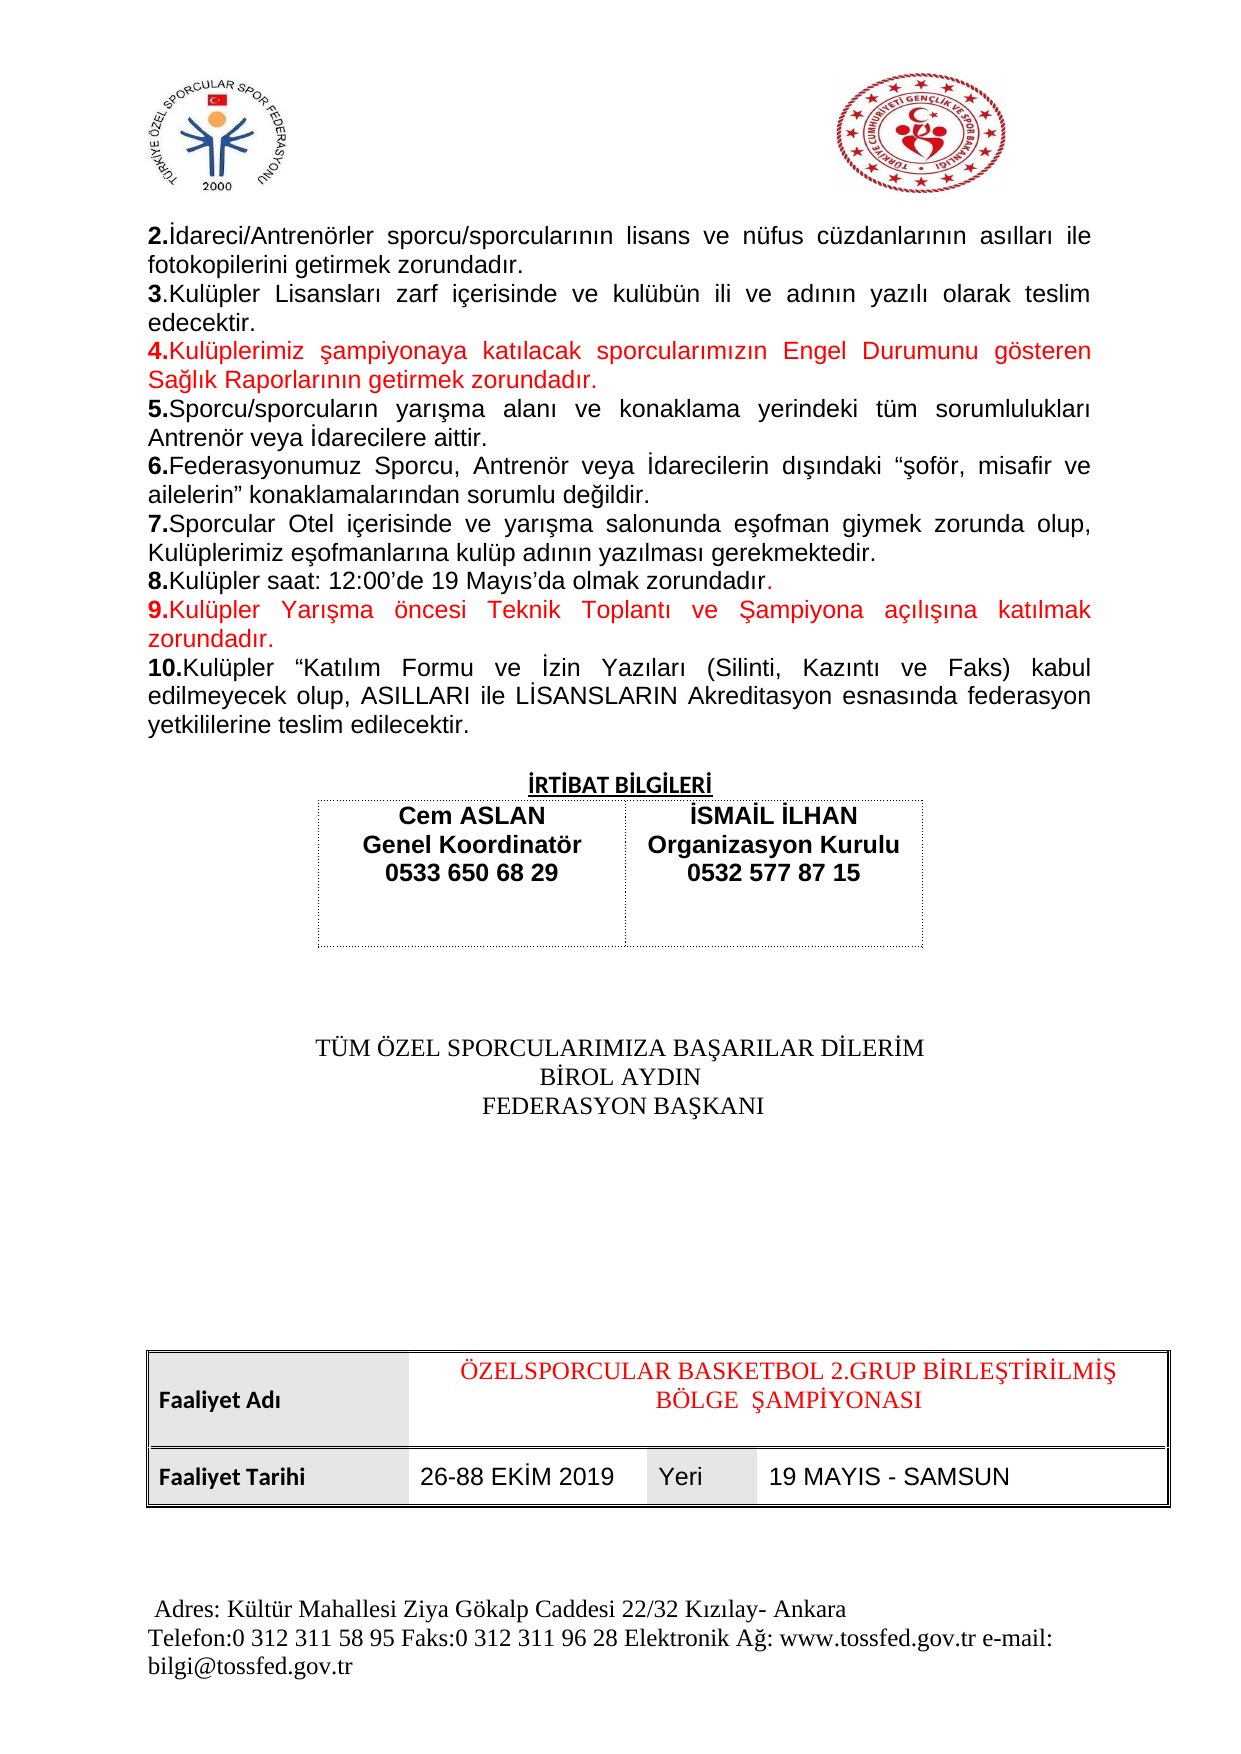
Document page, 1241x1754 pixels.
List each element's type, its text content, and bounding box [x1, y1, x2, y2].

table_header Faaliyet Adı [149, 1353, 409, 1446]
table_header Cem ASLAN Genel Koordinatör 0533 650 68 29 [318, 800, 626, 946]
picture [147, 75, 287, 193]
table_header ÖZELSPORCULAR BASKETBOL 2.GRUP BİRLEŞTİRİLMİŞ BÖLGE ŞAMPİYONASI [409, 1353, 1167, 1446]
picture [836, 73, 1006, 193]
table_cell 26-88 EKİM 2019 [409, 1449, 647, 1504]
text 3.Kulüpler Lisansları zarf içerisinde ve kulübün ili ve adının yazılı olarak teslim edecektir. [148, 279, 1093, 336]
text 6.Federasyonumuz Sporcu, Antrenör veya İdarecilerin dışındaki “şoför, misafir ve ailelerin” konaklamalarından sorumlu değildir. [148, 451, 1093, 509]
table_cell Yeri [647, 1449, 757, 1504]
table_header İSMAİL İLHAN Organizasyon Kurulu 0532 577 87 15 [626, 800, 922, 946]
text TÜM ÖZEL SPORCULARIMIZA BAŞARILAR DİLERİM [148, 1033, 1093, 1062]
table_cell Faaliyet Tarihi [149, 1446, 409, 1504]
text 10.Kulüpler “Katılım Formu ve İzin Yazıları (Silinti, Kazıntı ve Faks) kabul edilmeyecek olup, ASILLARI ile LİSANSLARIN Akreditasyon esnasında federasyon yetkililerine teslim edilecektir. [148, 652, 1093, 739]
text 7.Sporcular Otel içerisinde ve yarışma salonunda eşofman giymek zorunda olup, Kulüplerimiz eşofmanlarına kulüp adının yazılması gerekmektedir. [148, 509, 1093, 566]
table_cell 19 MAYIS - SAMSUN [757, 1446, 1168, 1504]
text BİROL AYDIN [148, 1062, 1093, 1091]
text İRTİBAT BİLGİLERİ [148, 769, 1093, 800]
text 8.Kulüpler saat: 12:00’de 19 Mayıs’da olmak zorundadır. [148, 566, 1093, 595]
text 4.Kulüplerimiz şampiyonaya katılacak sporcularımızın Engel Durumunu gösteren Sağlık Raporlarının getirmek zorundadır. [148, 336, 1093, 394]
text 2.İdareci/Antrenörler sporcu/sporcularının lisans ve nüfus cüzdanlarının asılları ile fotokopilerini getirmek zorundadır. [148, 221, 1093, 279]
text FEDERASYON BAŞKANI [148, 1091, 1093, 1120]
text 9.Kulüpler Yarışma öncesi Teknik Toplantı ve Şampiyona açılışına katılmak zorundadır. [148, 595, 1093, 652]
text 5.Sporcu/sporcuların yarışma alanı ve konaklama yerindeki tüm sorumlulukları Antrenör veya İdarecilere aittir. [148, 394, 1093, 451]
